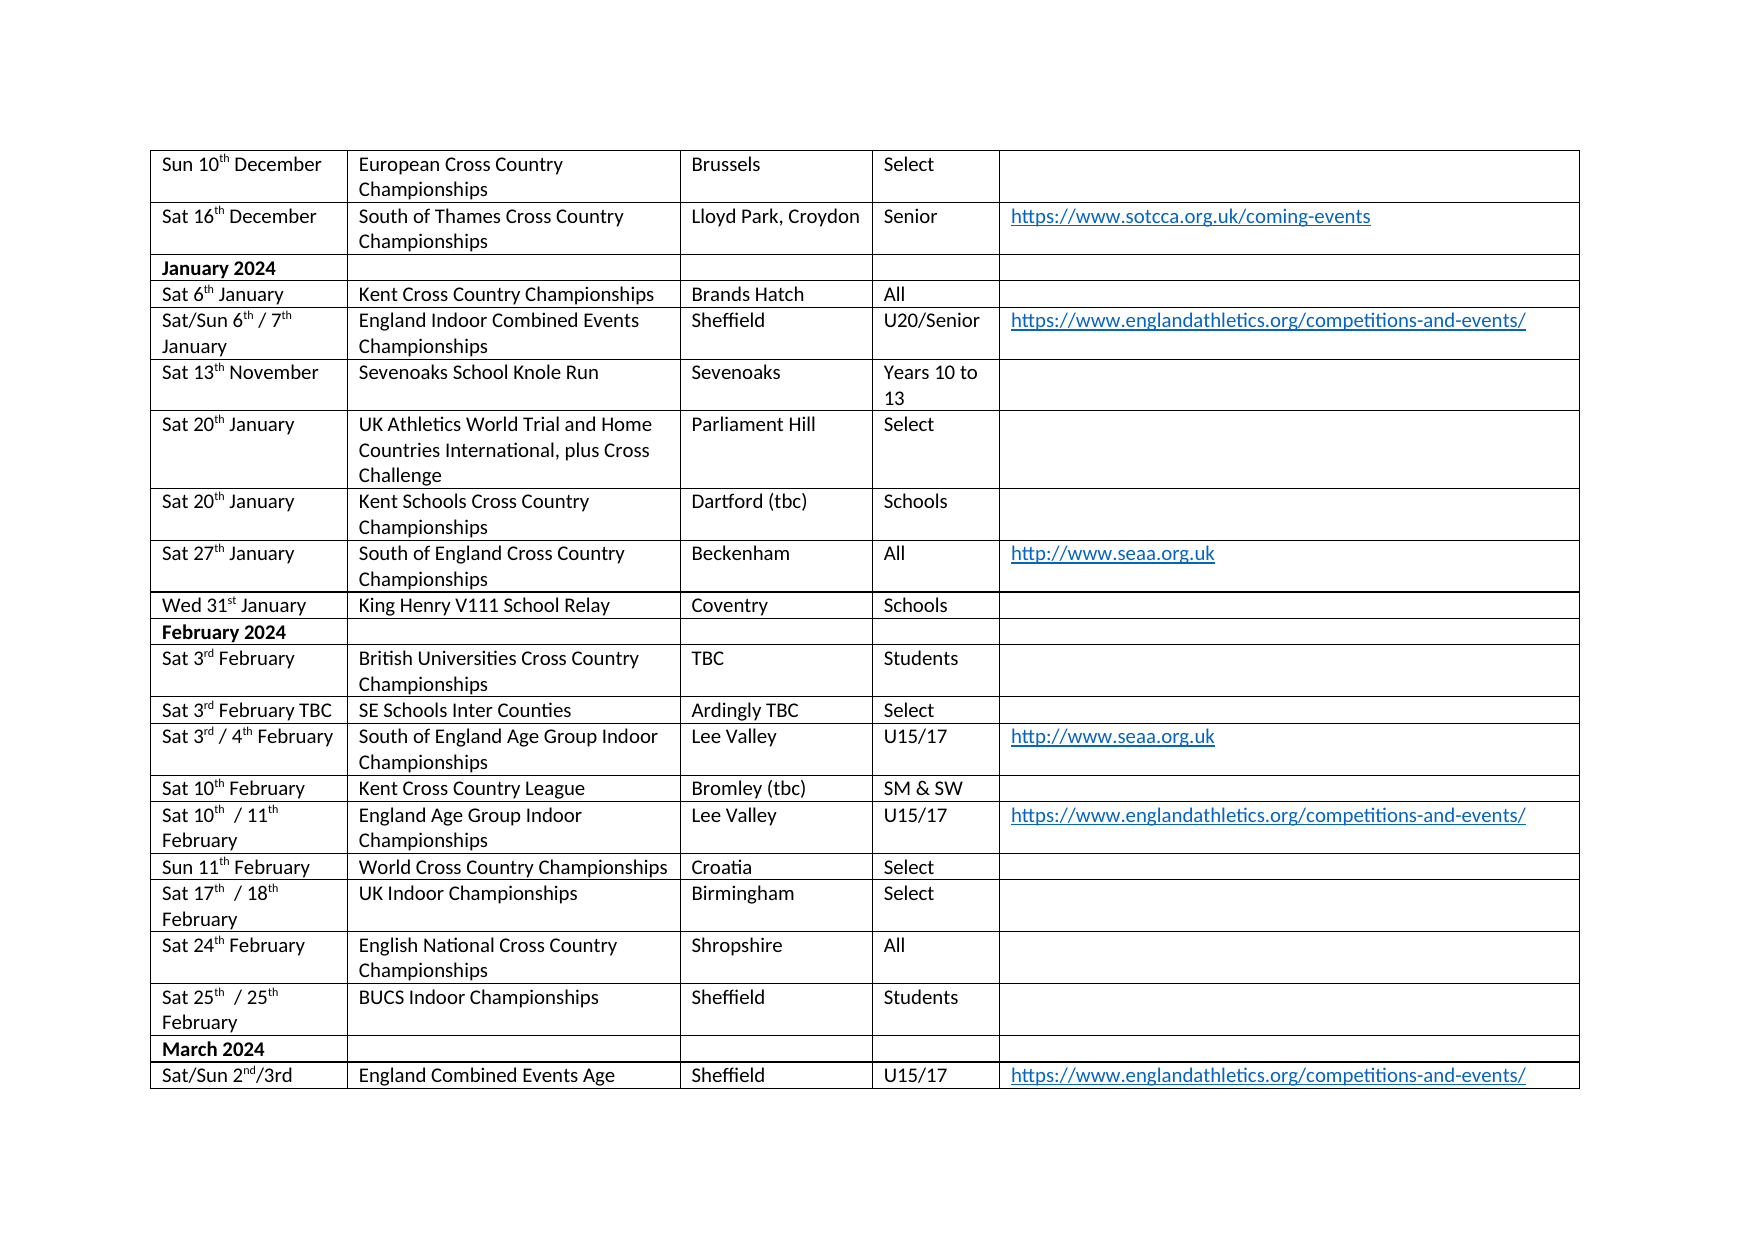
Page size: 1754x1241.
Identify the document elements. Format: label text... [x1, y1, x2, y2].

table_cell Sat 10th February [151, 776, 347, 801]
table_cell Sun 11th February [151, 854, 347, 879]
table_cell Sat 10th / 11th February [151, 802, 347, 853]
table_cell [1000, 697, 1579, 723]
table_cell February 2024 [151, 619, 347, 644]
table_cell Sat 3rd February [151, 645, 347, 696]
table_cell Sevenoaks [681, 360, 872, 410]
table_cell [681, 619, 872, 644]
table_cell South of England Age Group Indoor Championships [348, 724, 680, 774]
table_cell Schools [873, 489, 999, 539]
table_cell Select [873, 854, 999, 879]
table_cell [1000, 489, 1579, 539]
table_cell TBC [681, 645, 872, 696]
table_cell Sat 3rd / 4th February [151, 724, 347, 774]
table_cell Lee Valley [681, 724, 872, 774]
table_cell Birmingham [681, 880, 872, 931]
table_cell Shropshire [681, 932, 872, 983]
table_cell Beckenham [681, 541, 872, 591]
table_cell World Cross Country Championships [348, 854, 680, 879]
table_cell Select [873, 151, 999, 202]
table_cell Sun 10th December [151, 151, 347, 202]
table_cell All [873, 541, 999, 591]
table_cell Croatia [681, 854, 872, 879]
table_cell https://www.sotcca.org.uk/coming-events [1000, 203, 1579, 254]
table_cell UK Athletics World Trial and Home Countries International, plus Cross Challenge [348, 411, 680, 488]
table_cell South of England Cross Country Championships [348, 541, 680, 591]
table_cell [1000, 1063, 1579, 1088]
table_cell Coventry [681, 593, 872, 618]
table_cell Sheffield [681, 1063, 872, 1088]
table_cell All [873, 281, 999, 307]
table_cell Students [873, 984, 999, 1035]
table_cell Dartford (tbc) [681, 489, 872, 539]
table_cell Sat 3rd February TBC [151, 697, 347, 723]
table_cell Bromley (tbc) [681, 776, 872, 801]
table_cell [348, 619, 680, 644]
table_cell [1000, 1036, 1579, 1061]
table_cell Schools [873, 593, 999, 618]
table_cell [873, 255, 999, 280]
table_cell Sat 24th February [151, 932, 347, 983]
table_cell All [873, 932, 999, 983]
table_cell SM & SW [873, 776, 999, 801]
table_cell Sat 16th December [151, 203, 347, 254]
table_cell [1000, 880, 1579, 931]
table_cell [1000, 151, 1579, 202]
table_cell Students [873, 645, 999, 696]
table_cell U15/17 [873, 802, 999, 853]
table_cell https://www.englandathletics.org/competitions-and-events/ [1000, 308, 1579, 358]
table_cell [348, 1036, 680, 1061]
table_cell [348, 255, 680, 280]
table_cell U20/Senior [873, 308, 999, 358]
table_cell Sat/Sun 6th / 7th January [151, 308, 347, 358]
table_cell Sat 17th / 18th February [151, 880, 347, 931]
table_cell England Age Group Indoor Championships [348, 802, 680, 853]
table_cell [1000, 645, 1579, 696]
table_cell January 2024 [151, 255, 347, 280]
table_cell Select [873, 697, 999, 723]
table_cell [1000, 619, 1579, 644]
table_cell European Cross Country Championships [348, 151, 680, 202]
table_cell http://www.seaa.org.uk [1000, 724, 1579, 774]
table_cell Select [873, 411, 999, 488]
table_cell [1000, 984, 1579, 1035]
table_cell Wed 31st January [151, 593, 347, 618]
table_cell Lloyd Park, Croydon [681, 203, 872, 254]
table_cell Select [873, 880, 999, 931]
table_cell [873, 1036, 999, 1061]
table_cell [348, 1063, 680, 1088]
table_cell March 2024 [151, 1036, 347, 1061]
table_cell Sheffield [681, 984, 872, 1035]
table_cell [873, 619, 999, 644]
table_cell U15/17 [873, 1063, 999, 1088]
table_cell Sat 13th November [151, 360, 347, 410]
table_cell [1000, 932, 1579, 983]
table_cell Brussels [681, 151, 872, 202]
table_cell [681, 1036, 872, 1061]
table_cell Brands Hatch [681, 281, 872, 307]
table_cell BUCS Indoor Championships [348, 984, 680, 1035]
table_cell Sheffield [681, 308, 872, 358]
table_cell King Henry V111 School Relay [348, 593, 680, 618]
table_cell English National Cross Country Championships [348, 932, 680, 983]
table_cell Ardingly TBC [681, 697, 872, 723]
table_cell Years 10 to 13 [873, 360, 999, 410]
table_cell [1000, 255, 1579, 280]
table_cell Sat 25th / 25th February [151, 984, 347, 1035]
table_cell [681, 255, 872, 280]
table_cell UK Indoor Championships [348, 880, 680, 931]
table_cell England Indoor Combined Events Championships [348, 308, 680, 358]
table_cell Sat 20th January [151, 489, 347, 539]
table_cell [1000, 360, 1579, 410]
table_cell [151, 1063, 347, 1088]
table_cell SE Schools Inter Counties [348, 697, 680, 723]
table_cell U15/17 [873, 724, 999, 774]
table_cell Kent Schools Cross Country Championships [348, 489, 680, 539]
table_cell [1000, 776, 1579, 801]
table_cell [1000, 593, 1579, 618]
table_cell Sat 27th January [151, 541, 347, 591]
table_cell British Universities Cross Country Championships [348, 645, 680, 696]
table_cell Kent Cross Country League [348, 776, 680, 801]
table_cell [1000, 411, 1579, 488]
table_cell Parliament Hill [681, 411, 872, 488]
table_cell Sat 6th January [151, 281, 347, 307]
table_cell Sat 20th January [151, 411, 347, 488]
table_cell Kent Cross Country Championships [348, 281, 680, 307]
table_cell South of Thames Cross Country Championships [348, 203, 680, 254]
table_cell Lee Valley [681, 802, 872, 853]
table_cell http://www.seaa.org.uk [1000, 541, 1579, 591]
table_cell https://www.englandathletics.org/competitions-and-events/ [1000, 802, 1579, 853]
table_cell Senior [873, 203, 999, 254]
table_cell Sevenoaks School Knole Run [348, 360, 680, 410]
table_cell [1000, 854, 1579, 879]
table_cell [1000, 281, 1579, 307]
